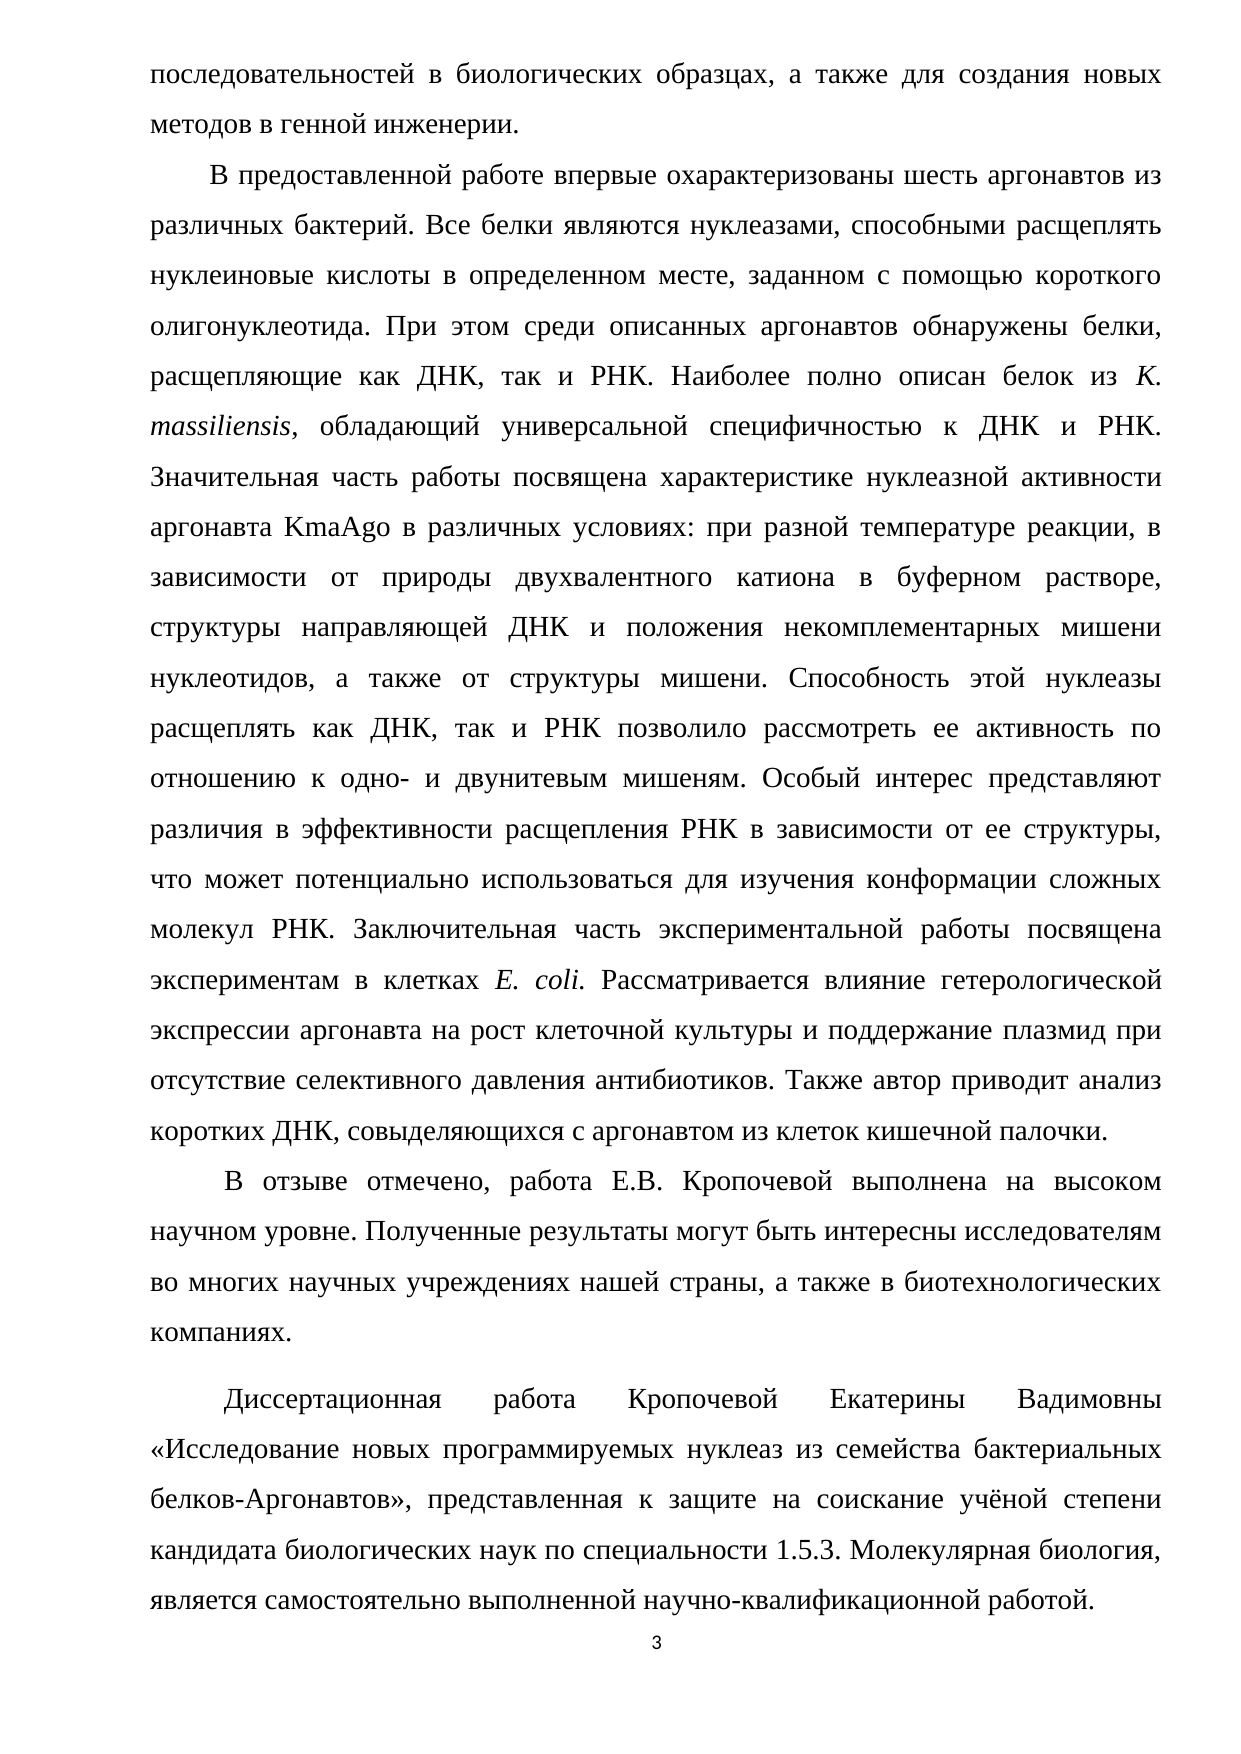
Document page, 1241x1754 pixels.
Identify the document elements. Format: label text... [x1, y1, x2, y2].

text В отзыве отмечено, работа Е.В. Кропочевой выполнена на высоком научном уровне. Полученные результаты могут быть интересны исследователям во многих научных учреждениях нашей страны, а также в биотехнологических компаниях. [150, 1163, 1162, 1347]
text В предоставленной работе впервые охарактеризованы шесть аргонавтов из различных бактерий. Все белки являются нуклеазами, способными расщеплять нуклеиновые кислоты в определенном месте, заданном с помощью короткого олигонуклеотида. При этом среди описанных аргонавтов обнаружены белки, расщепляющие как ДНК, так и РНК. Наиболее полно описан белок из K. massiliensis, обладающий универсальной специфичностью к ДНК и РНК. Значительная часть работы посвящена характеристике нуклеазной активности аргонавта KmaAgo в различных условиях: при разной температуре реакции, в зависимости от природы двухвалентного катиона в буферном растворе, структуры направляющей ДНК и положения некомплементарных мишени нуклеотидов, а также от структуры мишени. Способность этой нуклеазы расщеплять как ДНК, так и РНК позволило рассмотреть ее активность по отношению к одно- и двунитевым мишеням. Особый интерес представляют различия в эффективности расщепления РНК в зависимости от ее структуры, что может потенциально использоваться для изучения конформации сложных молекул РНК. Заключительная часть экспериментальной работы посвящена экспериментам в клетках E. coli. Рассматривается влияние гетерологической экспрессии аргонавта на рост клеточной культуры и поддержание плазмид при отсутствие селективного давления антибиотиков. Также автор приводит анализ коротких ДНК, совыделяющихся с аргонавтом из клеток кишечной палочки. [150, 157, 1162, 1146]
text Диссертационная работа Кропочевой Екатерины Вадимовны «Исследование новых программируемых нуклеаз из семейства бактериальных белков-Аргонавтов», представленная к защите на соискание учёной степени кандидата биологических наук по специальности 1.5.3. Молекулярная биология, является самостоятельно выполненной научно-квалификационной работой. [150, 1381, 1163, 1616]
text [150, 56, 1162, 140]
